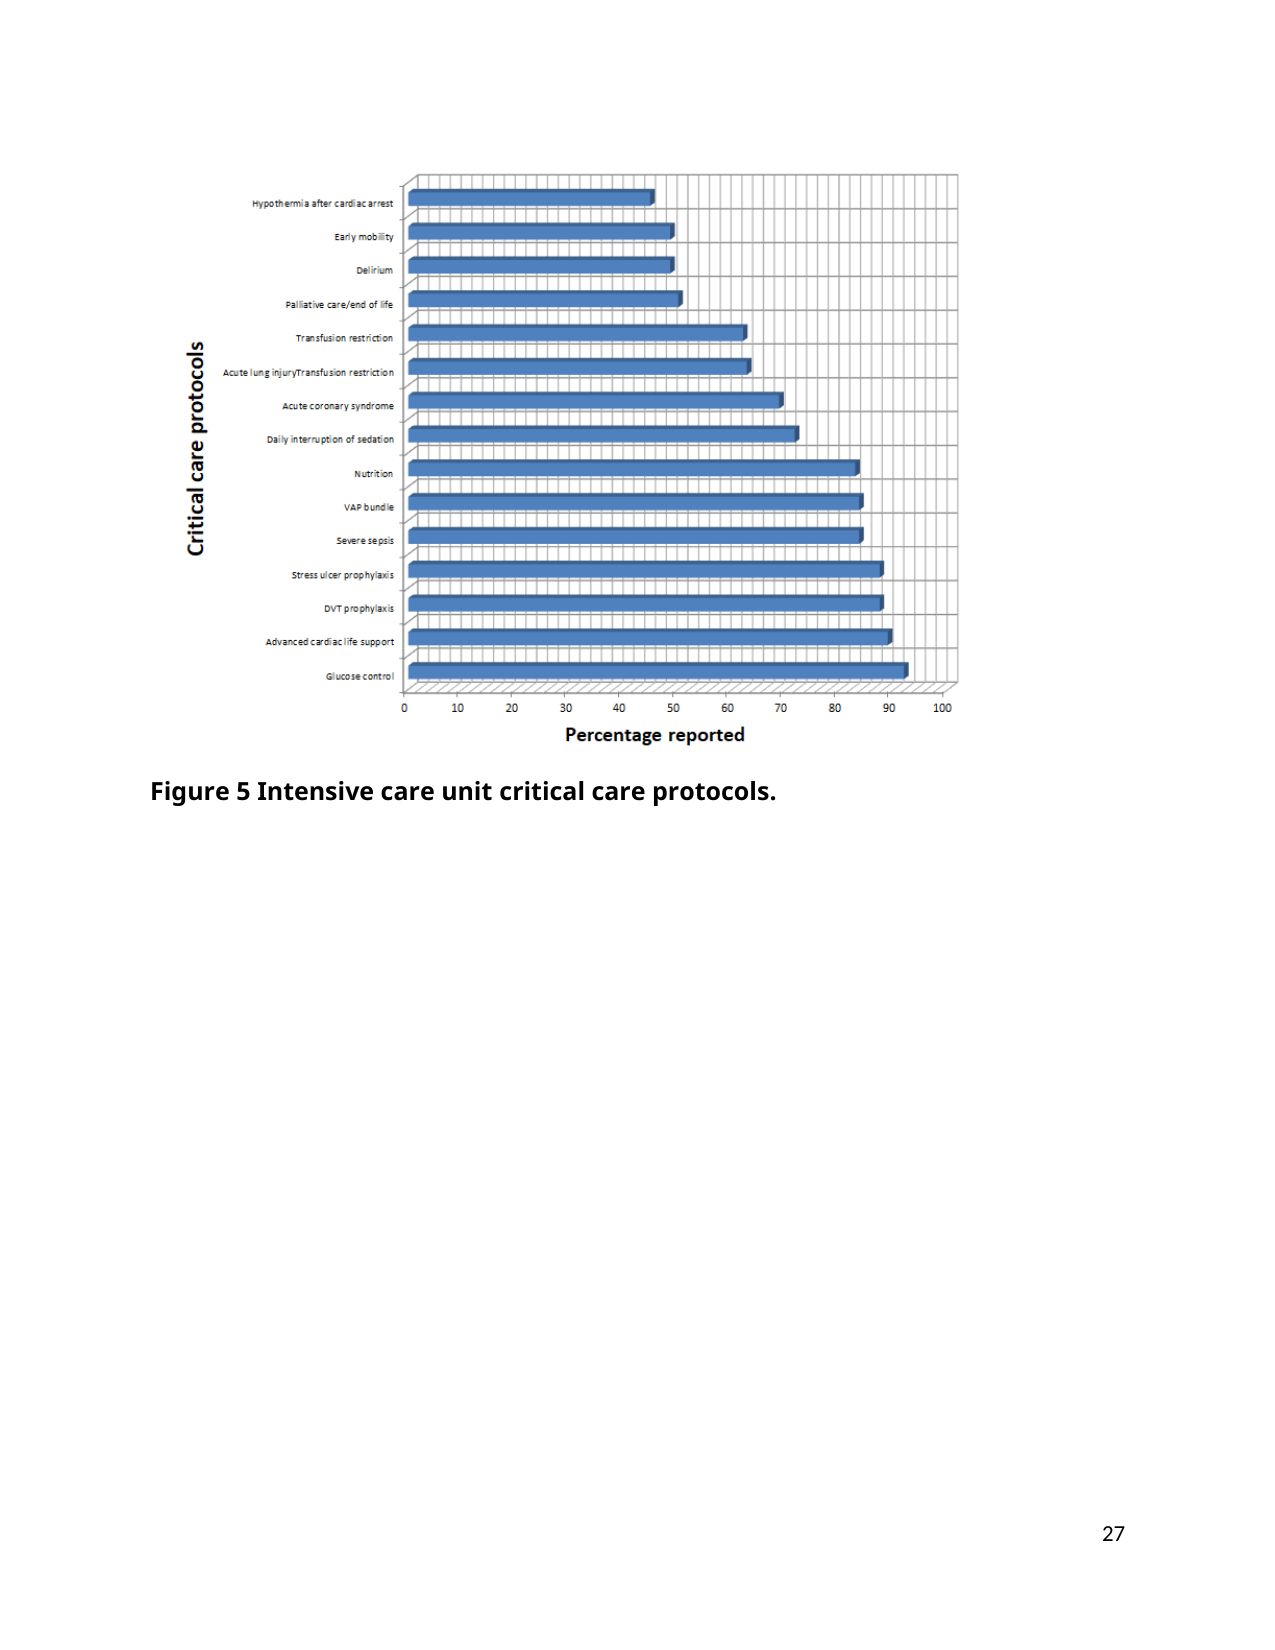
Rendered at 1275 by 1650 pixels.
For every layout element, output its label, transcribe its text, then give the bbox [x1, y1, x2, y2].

picture [150, 140, 1009, 760]
text Figure 5 intensive care unit critical care protocols. [150, 774, 1125, 808]
